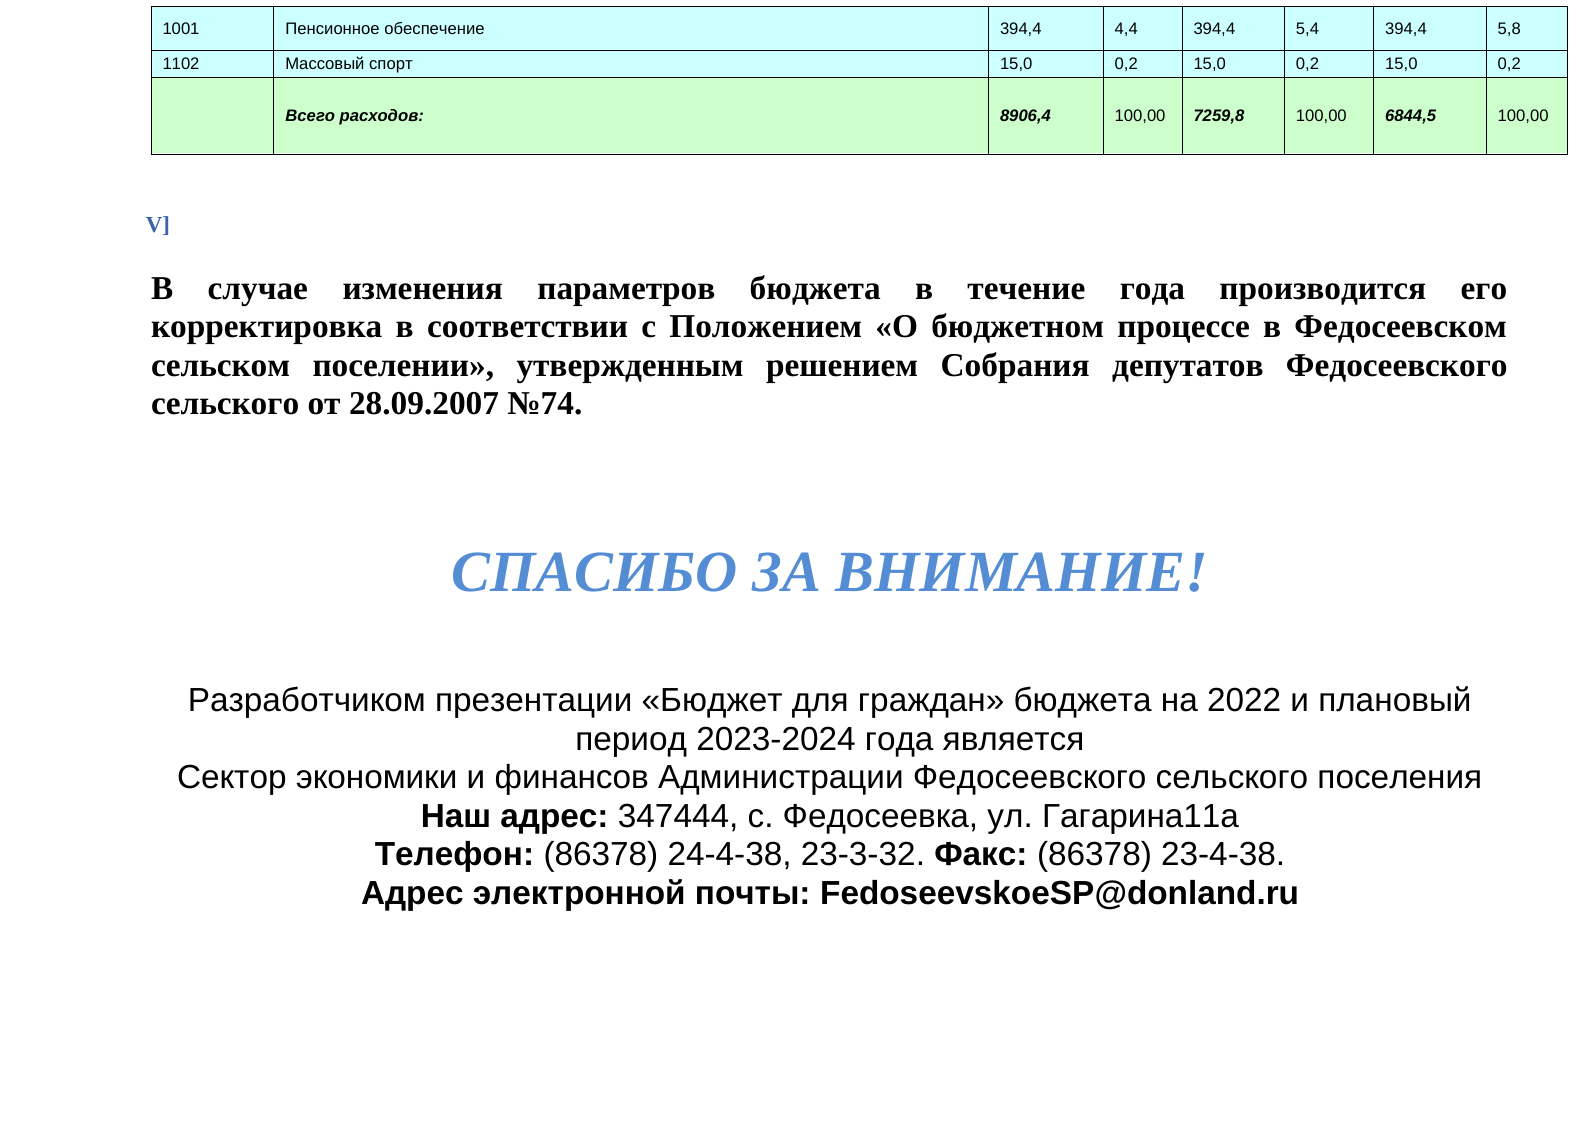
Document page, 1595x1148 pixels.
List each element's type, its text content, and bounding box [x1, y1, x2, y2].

table_cell 1102 [152, 51, 273, 77]
table_cell 5,4 [1285, 7, 1373, 50]
table_cell 100,00 [1487, 78, 1567, 153]
table_cell 6844,5 [1374, 78, 1486, 153]
text Наш адрес: 347444, с. Федосеевка, ул. Гагарина11а [151, 796, 1509, 834]
table_cell 4,4 [1104, 7, 1182, 50]
table_cell 0,2 [1285, 51, 1373, 77]
table_cell 394,4 [1374, 7, 1486, 50]
text В случае изменения параметров бюджета в течение года производится его корректировка в соответствии с Положением «О бюджетном процессе в Федосеевском сельском поселении», утвержденным решением Собрания депутатов Федосеевского сельского от 28.09.2007 №74. [151, 268, 1509, 422]
table_cell 100,00 [1285, 78, 1373, 153]
table_cell 8906,4 [989, 78, 1103, 153]
text Сектор экономики и финансов Администрации Федосеевского сельского поселения [151, 757, 1509, 796]
table_cell 15,0 [1374, 51, 1486, 77]
table_cell [152, 78, 273, 153]
text Телефон: (86378) 24-4-38, 23-3-32. Факс: (86378) 23-4-38. [151, 834, 1509, 873]
table_cell 15,0 [1183, 51, 1284, 77]
table_cell 15,0 [989, 51, 1103, 77]
table_cell Всего расходов: [274, 78, 988, 153]
table_cell 394,4 [1183, 7, 1284, 50]
table_cell 7259,8 [1183, 78, 1284, 153]
text Адрес электронной почты: FedoseevskoeSP@donland.ru [151, 873, 1509, 911]
table_cell Массовый спорт [274, 51, 988, 77]
table_cell Пенсионное обеспечение [274, 7, 988, 50]
text Разработчиком презентации «Бюджет для граждан» бюджета на 2022 и плановый период 2023-2024 года является [151, 681, 1509, 757]
table_cell 100,00 [1104, 78, 1182, 153]
table_cell 1001 [152, 7, 273, 50]
table_cell 5,8 [1487, 7, 1567, 50]
table_cell 394,4 [989, 7, 1103, 50]
table_cell 0,2 [1104, 51, 1182, 77]
text СПАСИБО ЗА ВНИМАНИЕ! [151, 537, 1509, 604]
table_cell 0,2 [1487, 51, 1567, 77]
